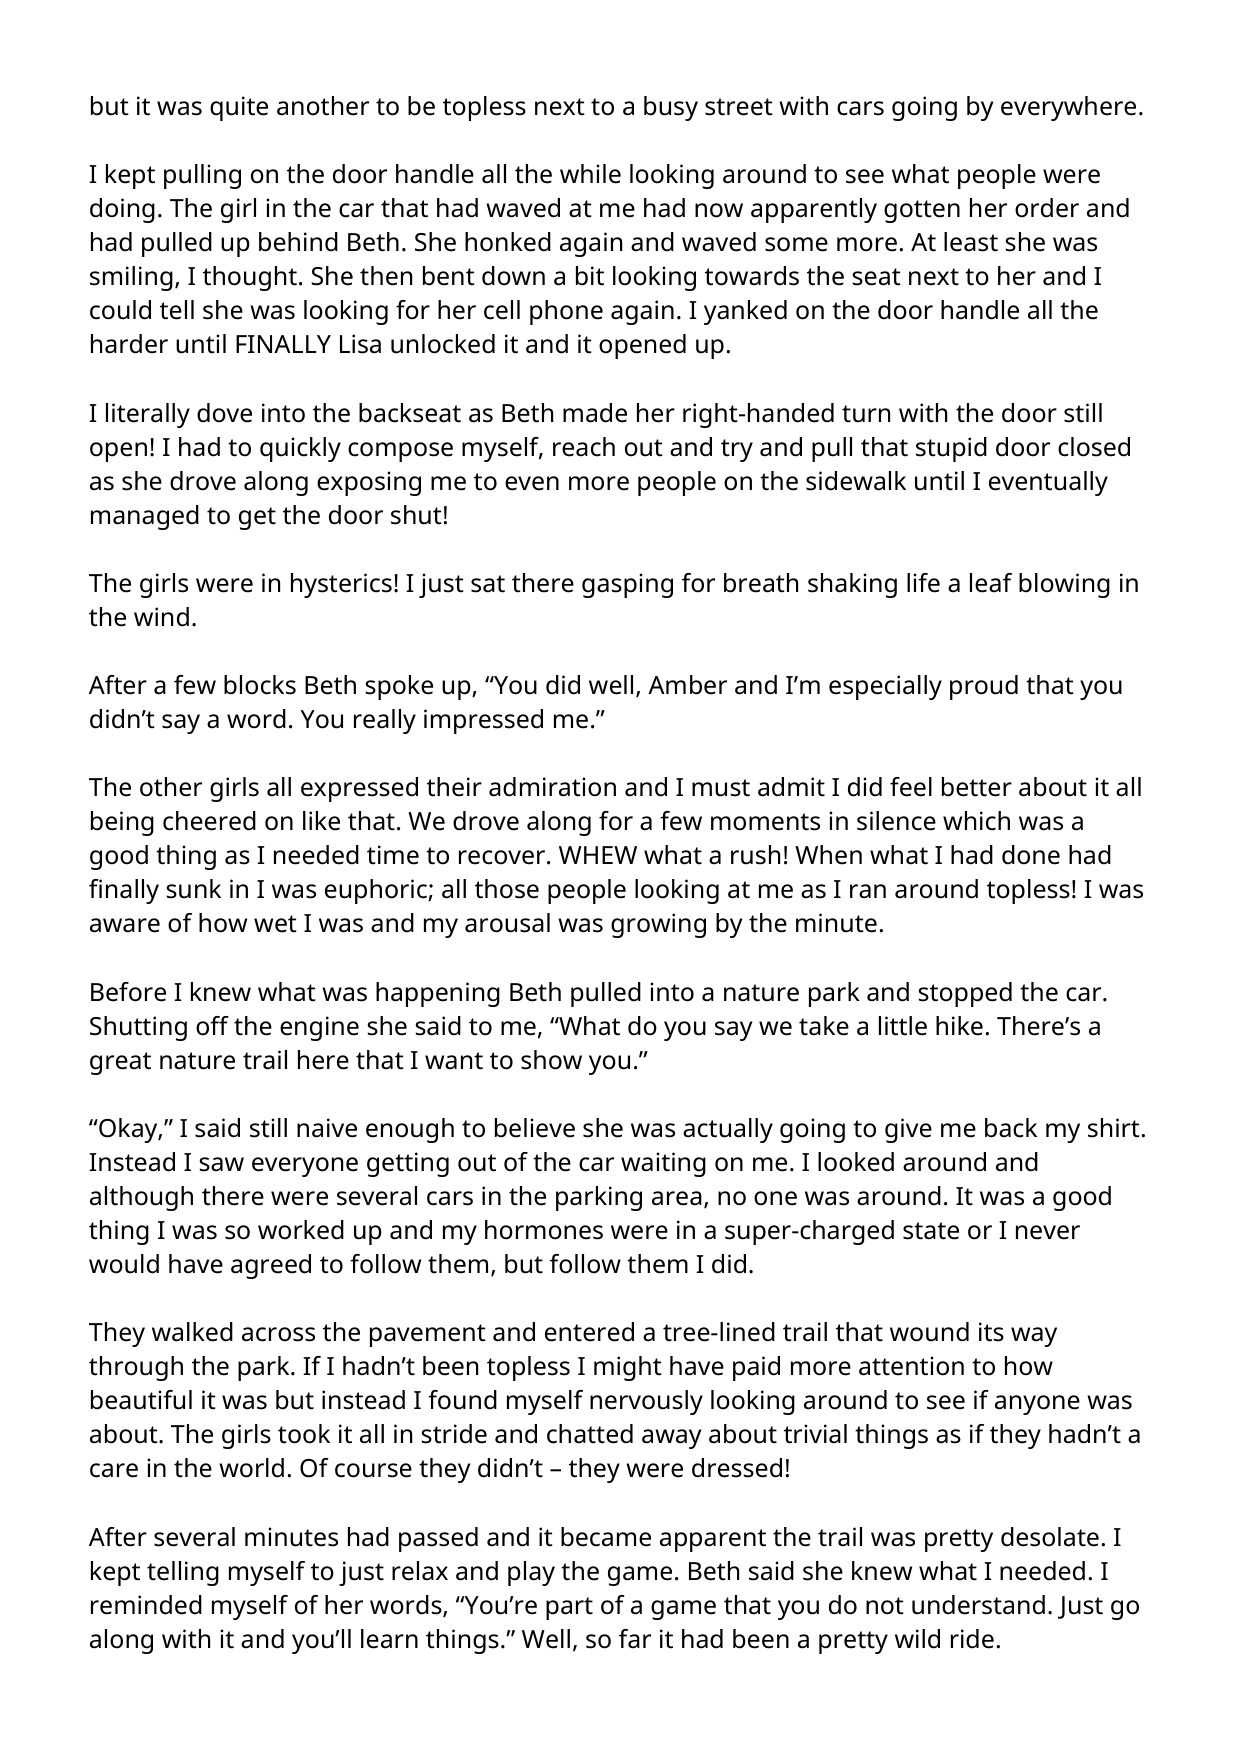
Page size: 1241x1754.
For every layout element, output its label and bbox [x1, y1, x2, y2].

text [89, 89, 1152, 1656]
